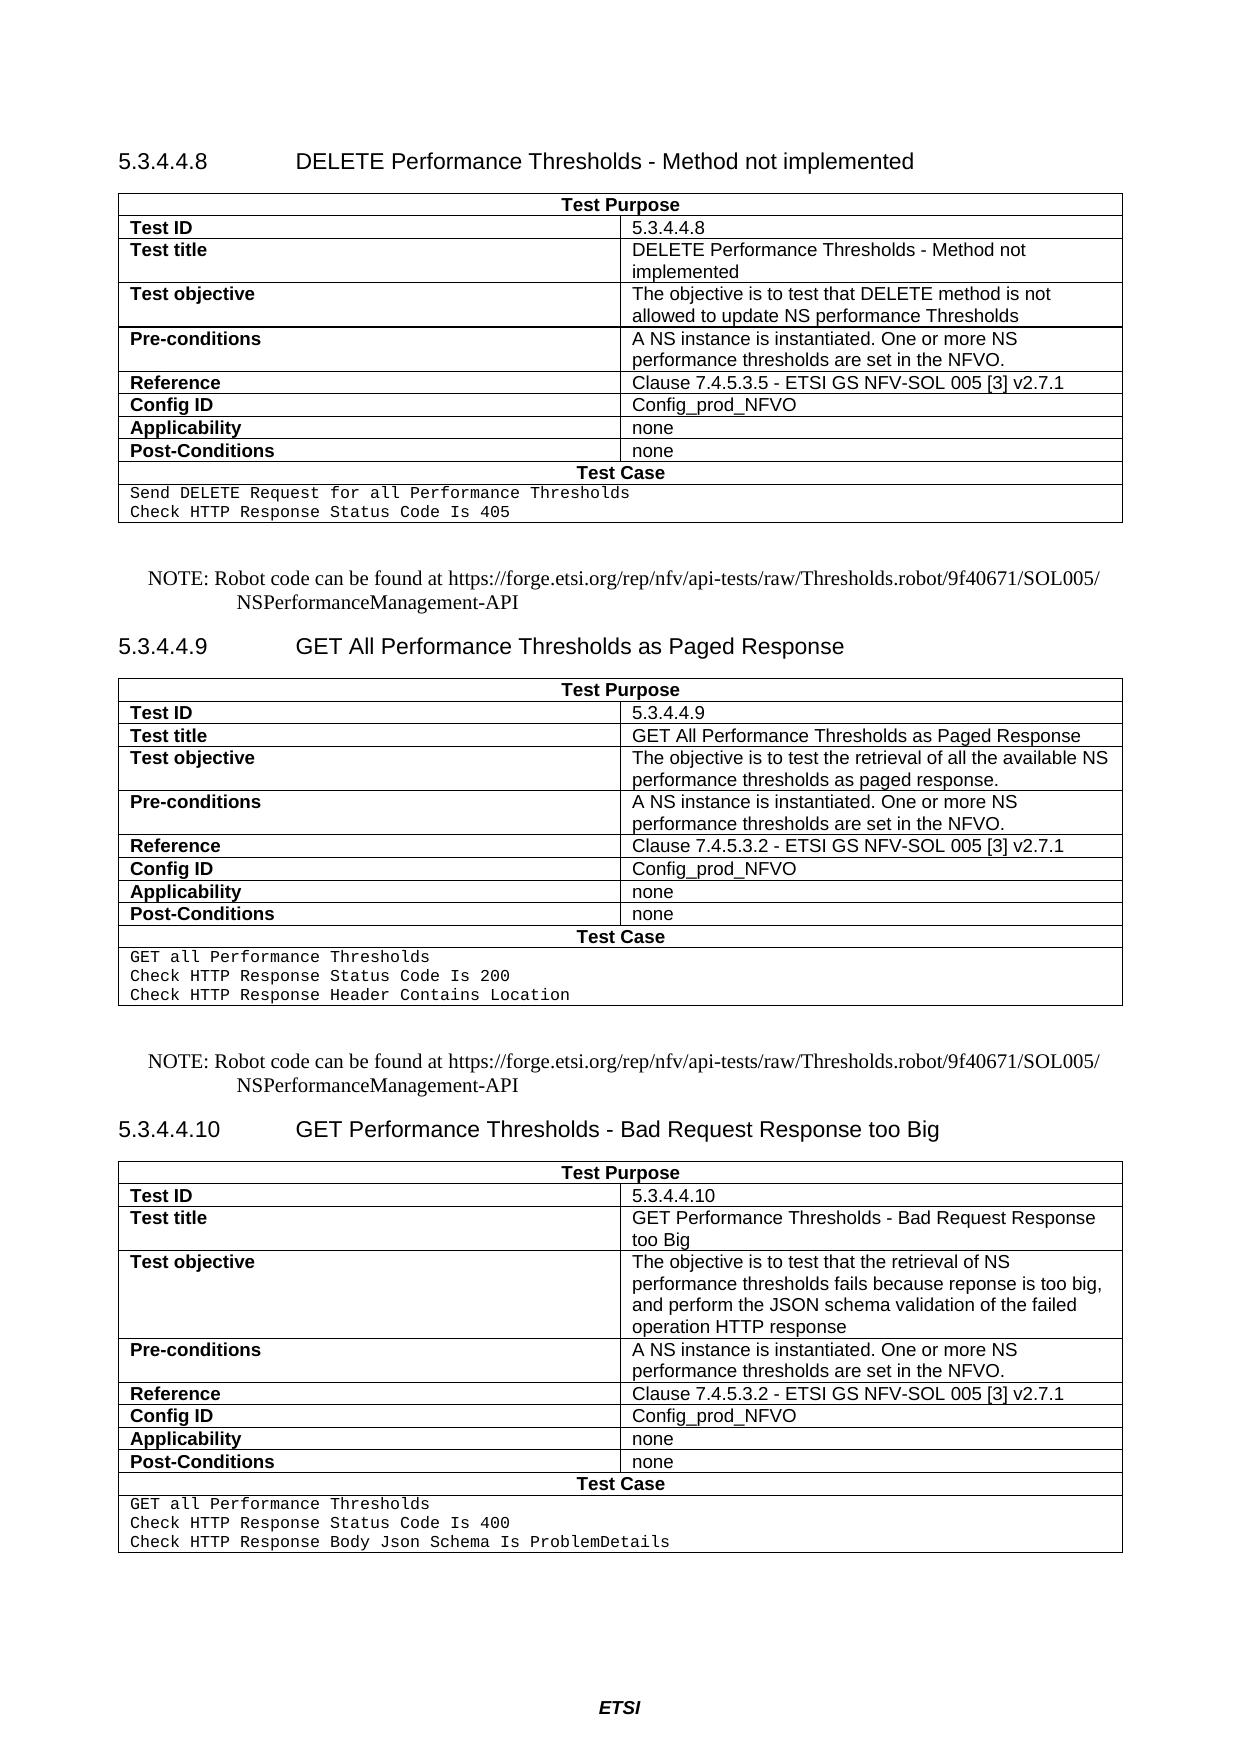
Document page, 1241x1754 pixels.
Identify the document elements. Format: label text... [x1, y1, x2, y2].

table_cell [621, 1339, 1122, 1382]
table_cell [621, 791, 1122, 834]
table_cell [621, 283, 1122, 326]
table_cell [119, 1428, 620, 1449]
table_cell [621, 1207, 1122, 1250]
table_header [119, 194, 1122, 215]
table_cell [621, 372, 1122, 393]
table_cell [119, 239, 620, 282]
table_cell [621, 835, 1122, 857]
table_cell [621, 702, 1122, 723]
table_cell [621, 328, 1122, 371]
subtitle 5.3.4.4.8 DELETE Performance Thresholds - Method not implemented [118, 148, 1122, 174]
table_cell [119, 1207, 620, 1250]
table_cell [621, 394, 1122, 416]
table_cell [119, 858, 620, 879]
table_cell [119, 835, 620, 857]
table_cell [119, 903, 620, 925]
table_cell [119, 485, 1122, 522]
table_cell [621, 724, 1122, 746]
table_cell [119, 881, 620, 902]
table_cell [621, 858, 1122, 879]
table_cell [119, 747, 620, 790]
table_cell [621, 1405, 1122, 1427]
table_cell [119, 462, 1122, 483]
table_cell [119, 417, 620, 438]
text NOTE: Robot code can be found at https://forge.etsi.org/rep/nfv/api-tests/raw/Thresholds.robot/9f40671/SOL005/NSPerformanceManagement-API [148, 566, 1122, 614]
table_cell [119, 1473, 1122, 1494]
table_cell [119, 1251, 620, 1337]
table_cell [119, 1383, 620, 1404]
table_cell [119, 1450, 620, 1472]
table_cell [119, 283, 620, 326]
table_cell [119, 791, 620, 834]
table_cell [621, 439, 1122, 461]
text NOTE: Robot code can be found at https://forge.etsi.org/rep/nfv/api-tests/raw/Thresholds.robot/9f40671/SOL005/NSPerformanceManagement-API [148, 1049, 1122, 1097]
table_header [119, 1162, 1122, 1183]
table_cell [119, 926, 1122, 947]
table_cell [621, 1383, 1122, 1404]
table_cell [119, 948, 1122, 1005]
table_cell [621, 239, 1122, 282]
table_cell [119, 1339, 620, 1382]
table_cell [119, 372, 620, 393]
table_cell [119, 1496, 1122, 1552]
subtitle 5.3.4.4.10 GET Performance Thresholds - Bad Request Response too Big [118, 1116, 1122, 1142]
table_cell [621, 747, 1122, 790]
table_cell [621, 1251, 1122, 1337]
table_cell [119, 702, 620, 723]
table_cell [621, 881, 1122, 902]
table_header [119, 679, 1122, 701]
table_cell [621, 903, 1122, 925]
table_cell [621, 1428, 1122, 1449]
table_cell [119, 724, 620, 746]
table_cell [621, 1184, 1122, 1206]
subtitle 5.3.4.4.9 GET All Performance Thresholds as Paged Response [118, 633, 1122, 659]
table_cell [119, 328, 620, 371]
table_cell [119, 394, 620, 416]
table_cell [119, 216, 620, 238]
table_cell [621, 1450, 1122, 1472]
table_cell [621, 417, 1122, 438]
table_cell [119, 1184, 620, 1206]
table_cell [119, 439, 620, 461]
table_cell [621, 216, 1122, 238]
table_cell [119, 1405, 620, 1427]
